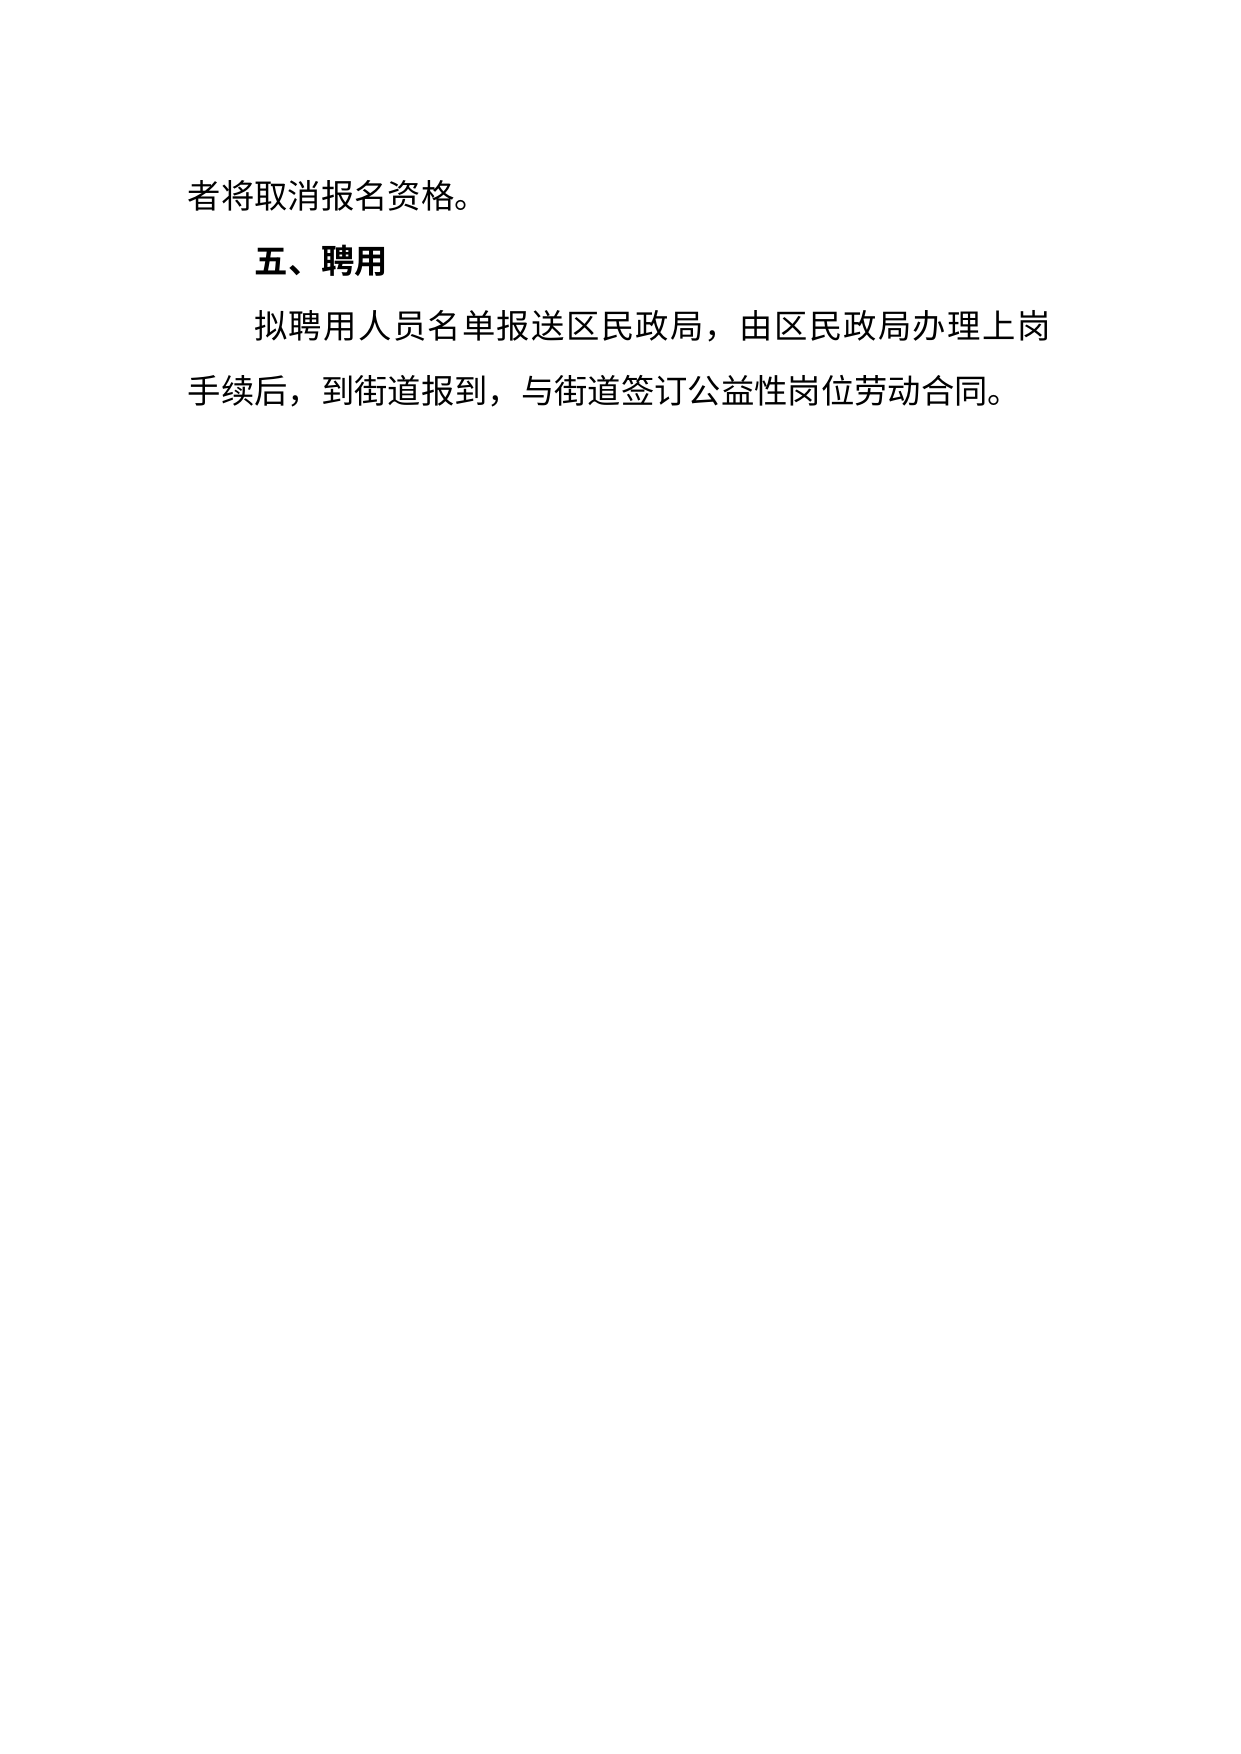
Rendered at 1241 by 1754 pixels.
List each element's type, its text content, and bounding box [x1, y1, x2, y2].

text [187, 162, 1053, 227]
text 拟聘用人员名单报送区民政局，由区民政局办理上岗手续后，到街道报到，与街道签订公益性岗位劳动合同。 [187, 292, 1053, 422]
text 五、聘用 [187, 227, 1053, 292]
